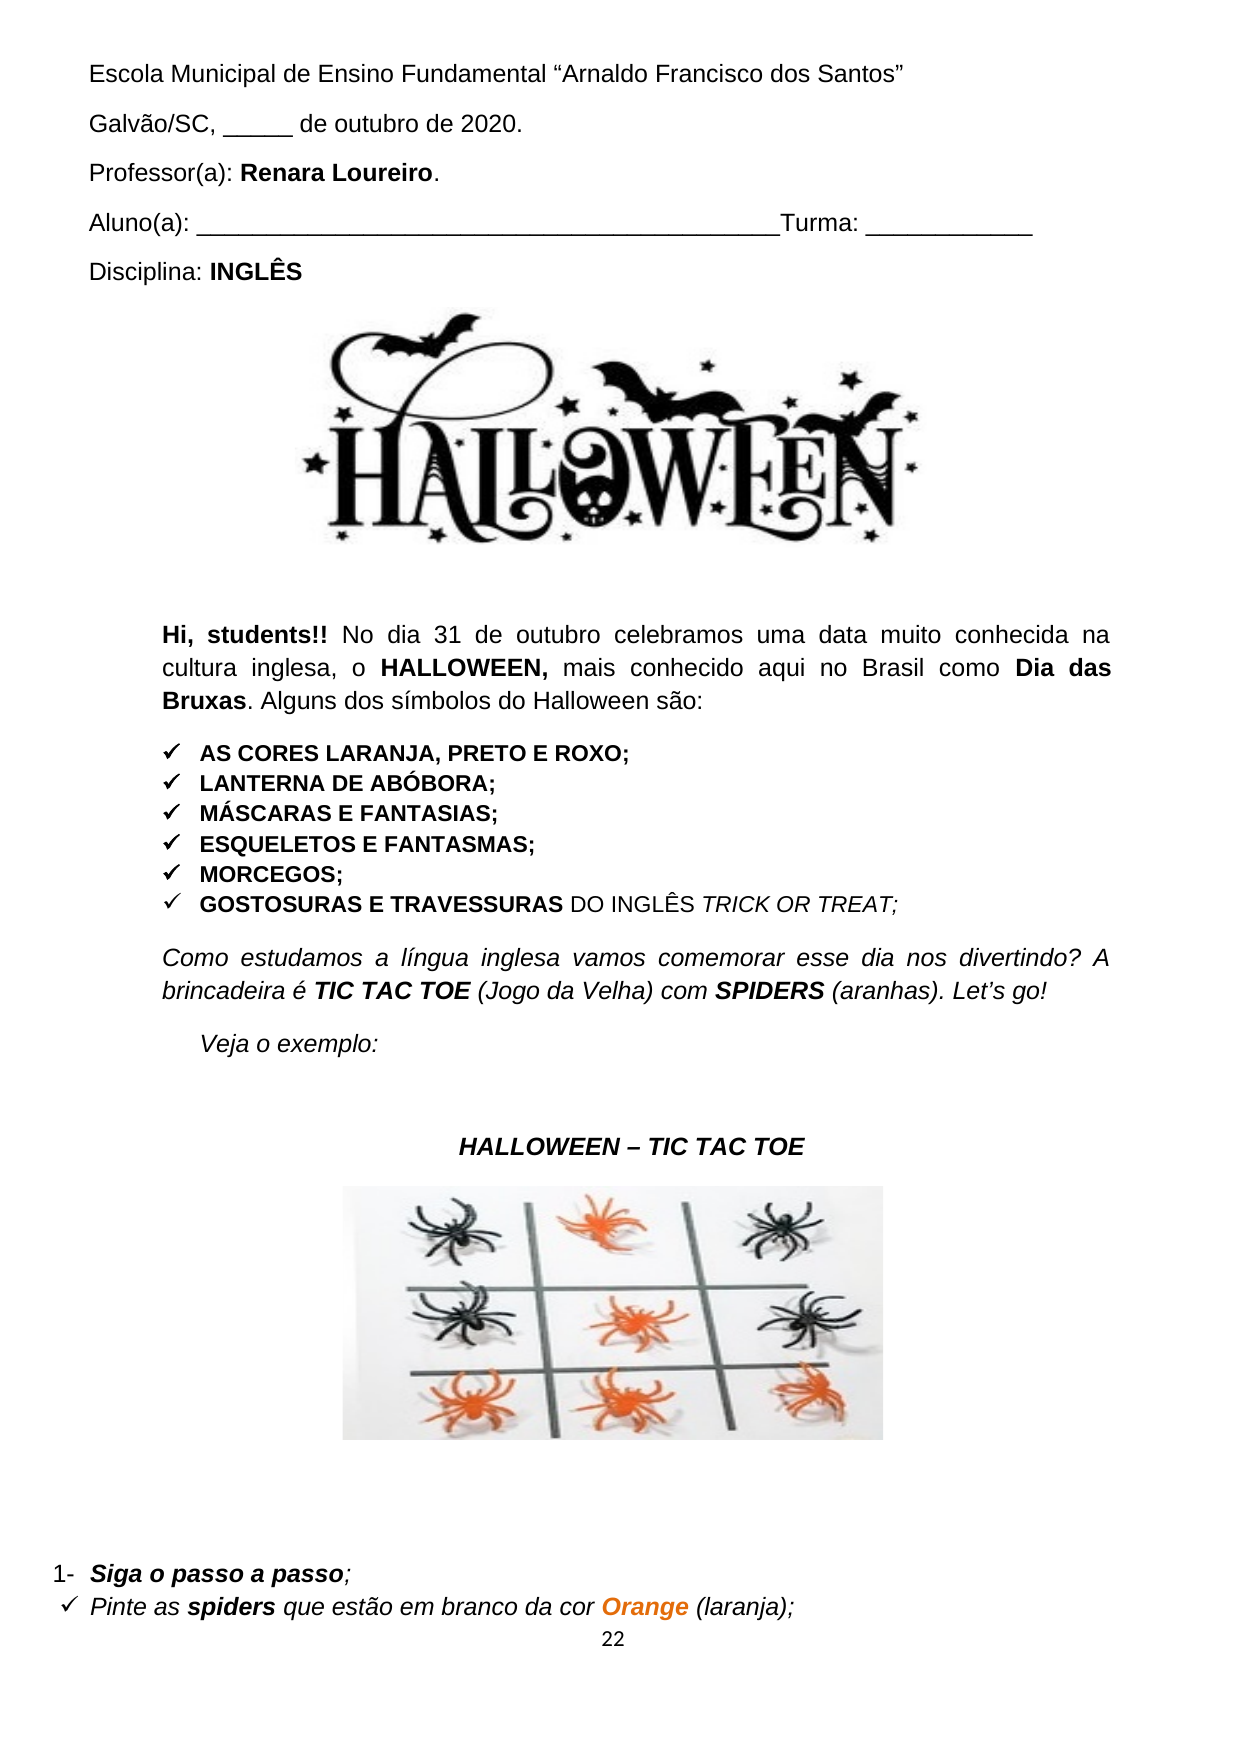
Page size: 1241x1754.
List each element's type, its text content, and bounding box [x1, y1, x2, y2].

text Escola Municipal de Ensino Fundamental “Arnaldo Francisco dos Santos” [15, 59, 1211, 88]
picture [342, 1186, 884, 1440]
text Galvão/SC, _____ de outubro de 2020. [15, 109, 1211, 137]
list Siga o passo a passo; [52, 1559, 1211, 1588]
text Disciplina: INGLÊS [15, 257, 1211, 286]
text Professor(a): Renara Loureiro. [15, 158, 1211, 187]
text HALLOWEEN – TIC TAC TOE [52, 632, 1211, 1161]
list Pinte as spiders que estão em branco da cor Orange (laranja); [59, 1592, 1211, 1621]
picture [294, 307, 931, 562]
text Aluno(a): __________________________________________Turma: ____________ [15, 208, 1211, 237]
